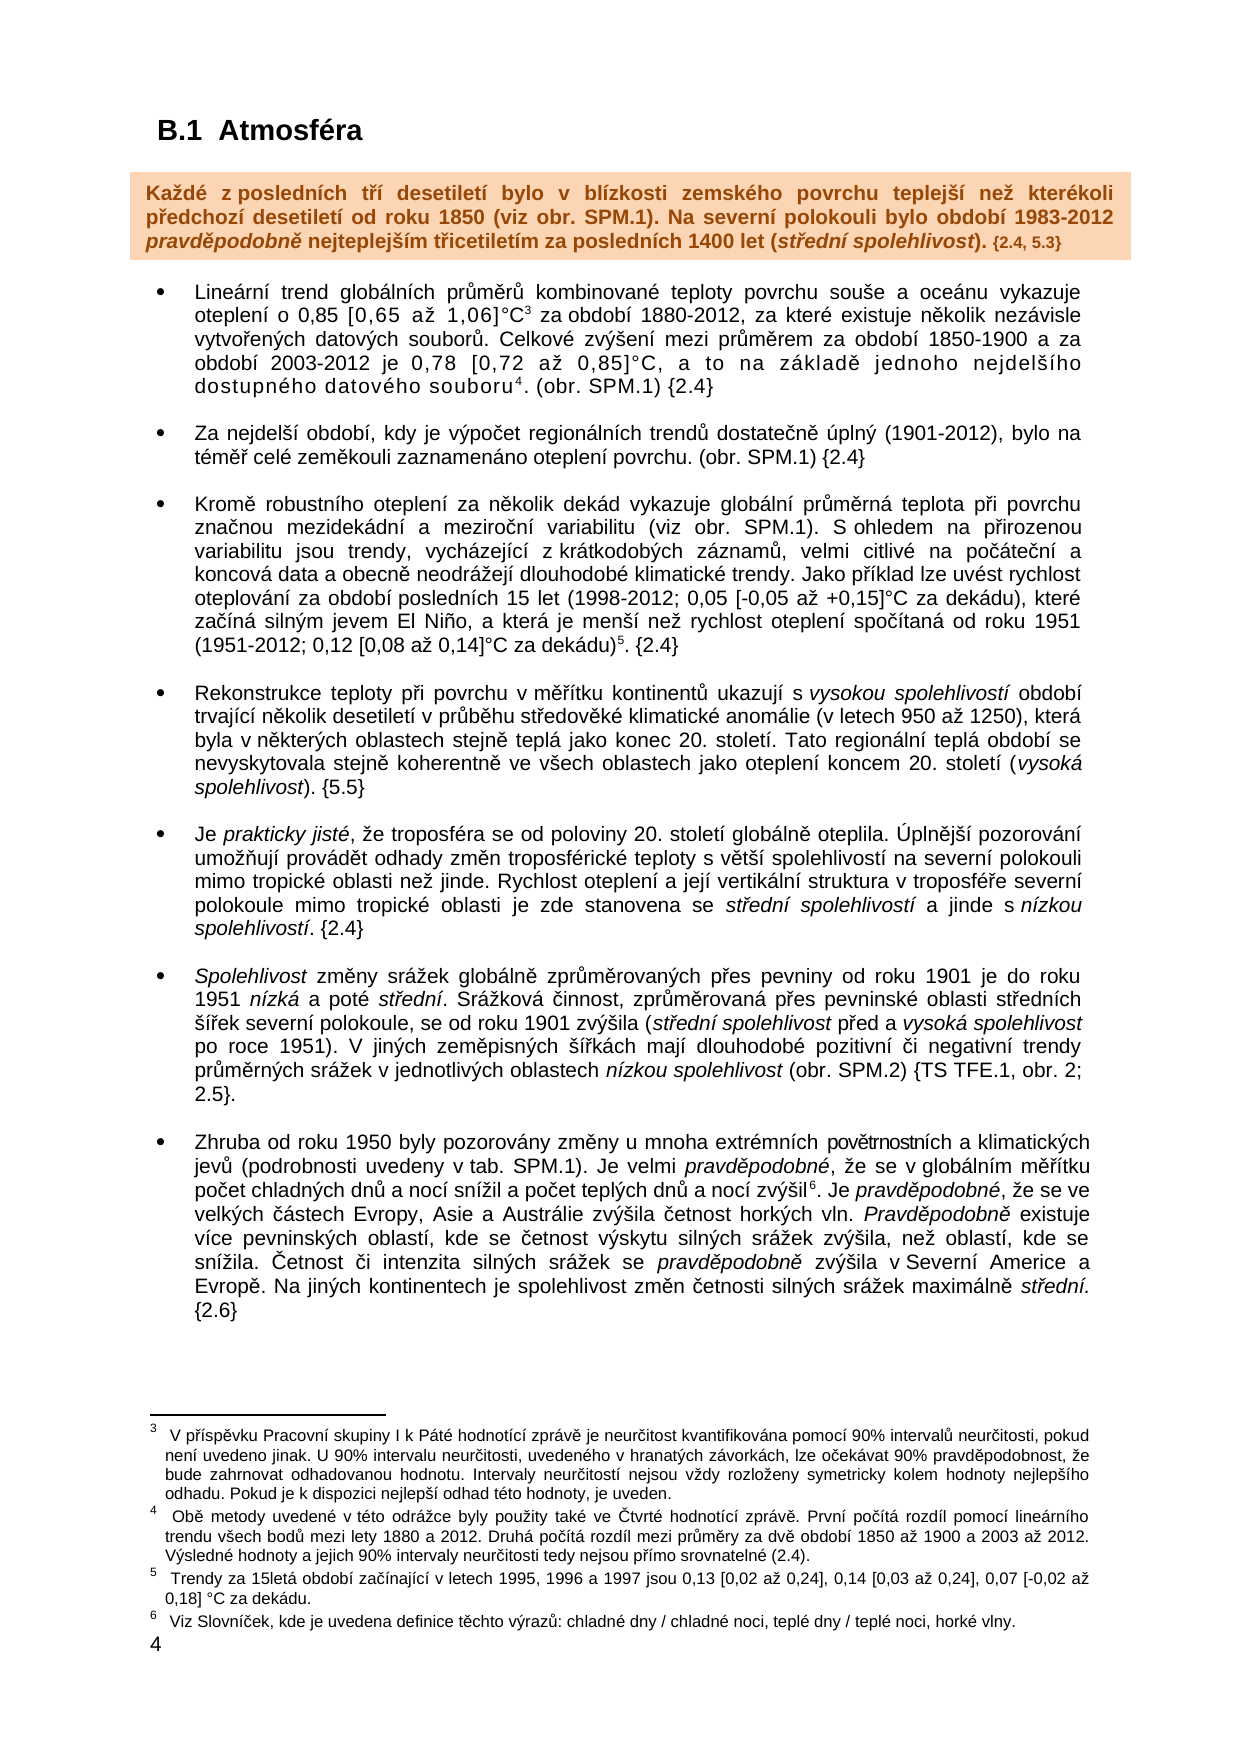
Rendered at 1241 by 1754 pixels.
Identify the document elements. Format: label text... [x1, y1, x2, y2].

text B.1 Atmosféra [157, 113, 1090, 146]
list Za nejdelší období, kdy je výpočet regionálních trendů dostatečně úplný (1901-2012), bylo na téměř celé zeměkouli zaznamenáno oteplení povrchu. (obr. SPM.1) {2.4} [157, 422, 1082, 469]
list Kromě robustního oteplení za několik dekád vykazuje globální průměrná teplota při povrchu značnou mezidekádní a meziroční variabilitu (viz obr. SPM.1). S ohledem na přirozenou variabilitu jsou trendy, vycházející z krátkodobých záznamů, velmi citlivé na počáteční a koncová data a obecně neodrážejí dlouhodobé klimatické trendy. Jako příklad lze uvést rychlost oteplování za období posledních 15 let (1998-2012; 0,05 [-0,05 až +0,15]°C za dekádu), které začíná silným jevem El Niño, a která je menší než rychlost oteplení spočítaná od roku 1951 (1951-2012; 0,12 [0,08 až 0,14]°C za dekádu). {2.4} [157, 492, 1082, 657]
list Spolehlivost změny srážek globálně zprůměrovaných přes pevniny od roku 1901 je do roku 1951 nízká a poté střední. Srážková činnost, zprůměrovaná přes pevninské oblasti středních šířek severní polokoule, se od roku 1901 zvýšila (střední spolehlivost před a vysoká spolehlivost po roce 1951). V jiných zeměpisných šířkách mají dlouhodobé pozitivní či negativní trendy průměrných srážek v jednotlivých oblastech nízkou spolehlivost (obr. SPM.2) {TS TFE.1, obr. 2; 2.5}. [157, 964, 1082, 1106]
list Lineární trend globálních průměrů kombinované teploty povrchu souše a oceánu vykazuje oteplení o 0,85 [0,65 až 1,06]°C za období 1880-2012, za které existuje několik nezávisle vytvořených datových souborů. Celkové zvýšení mezi průměrem za období 1850-1900 a za období 2003-2012 je 0,78 [0,72 až 0,85]°C, a to na základě jednoho nejdelšího dostupného datového souboru. (obr. SPM.1) {2.4} [157, 281, 1082, 398]
list Zhruba od roku 1950 byly pozorovány změny u mnoha extrémních povětrnostních a klimatických jevů (podrobnosti uvedeny v tab. SPM.1). Je velmi pravděpodobné, že se v globálním měřítku počet chladných dnů a nocí snížil a počet teplých dnů a nocí zvýšil. Je pravděpodobné, že se ve velkých částech Evropy, Asie a Austrálie zvýšila četnost horkých vln. Pravděpodobně existuje více pevninských oblastí, kde se četnost výskytu silných srážek zvýšila, než oblastí, kde se snížila. Četnost či intenzita silných srážek se pravděpodobně zvýšila v Severní Americe a Evropě. Na jiných kontinentech je spolehlivost změn četnosti silných srážek maximálně střední. {2.6} [157, 1130, 1090, 1321]
list Rekonstrukce teploty při povrchu v měřítku kontinentů ukazují s vysokou spolehlivostí období trvající několik desetiletí v průběhu středověké klimatické anomálie (v letech 950 až 1250), která byla v některých oblastech stejně teplá jako konec 20. století. Tato regionální teplá období se nevyskytovala stejně koherentně ve všech oblastech jako oteplení koncem 20. století (vysoká spolehlivost). {5.5} [157, 681, 1082, 799]
list Je prakticky jisté, že troposféra se od poloviny 20. století globálně oteplila. Úplnější pozorování umožňují provádět odhady změn troposférické teploty s větší spolehlivostí na severní polokouli mimo tropické oblasti než jinde. Rychlost oteplení a její vertikální struktura v troposféře severní polokoule mimo tropické oblasti je zde stanovena se střední spolehlivostí a jinde s nízkou spolehlivostí. {2.4} [157, 823, 1082, 941]
